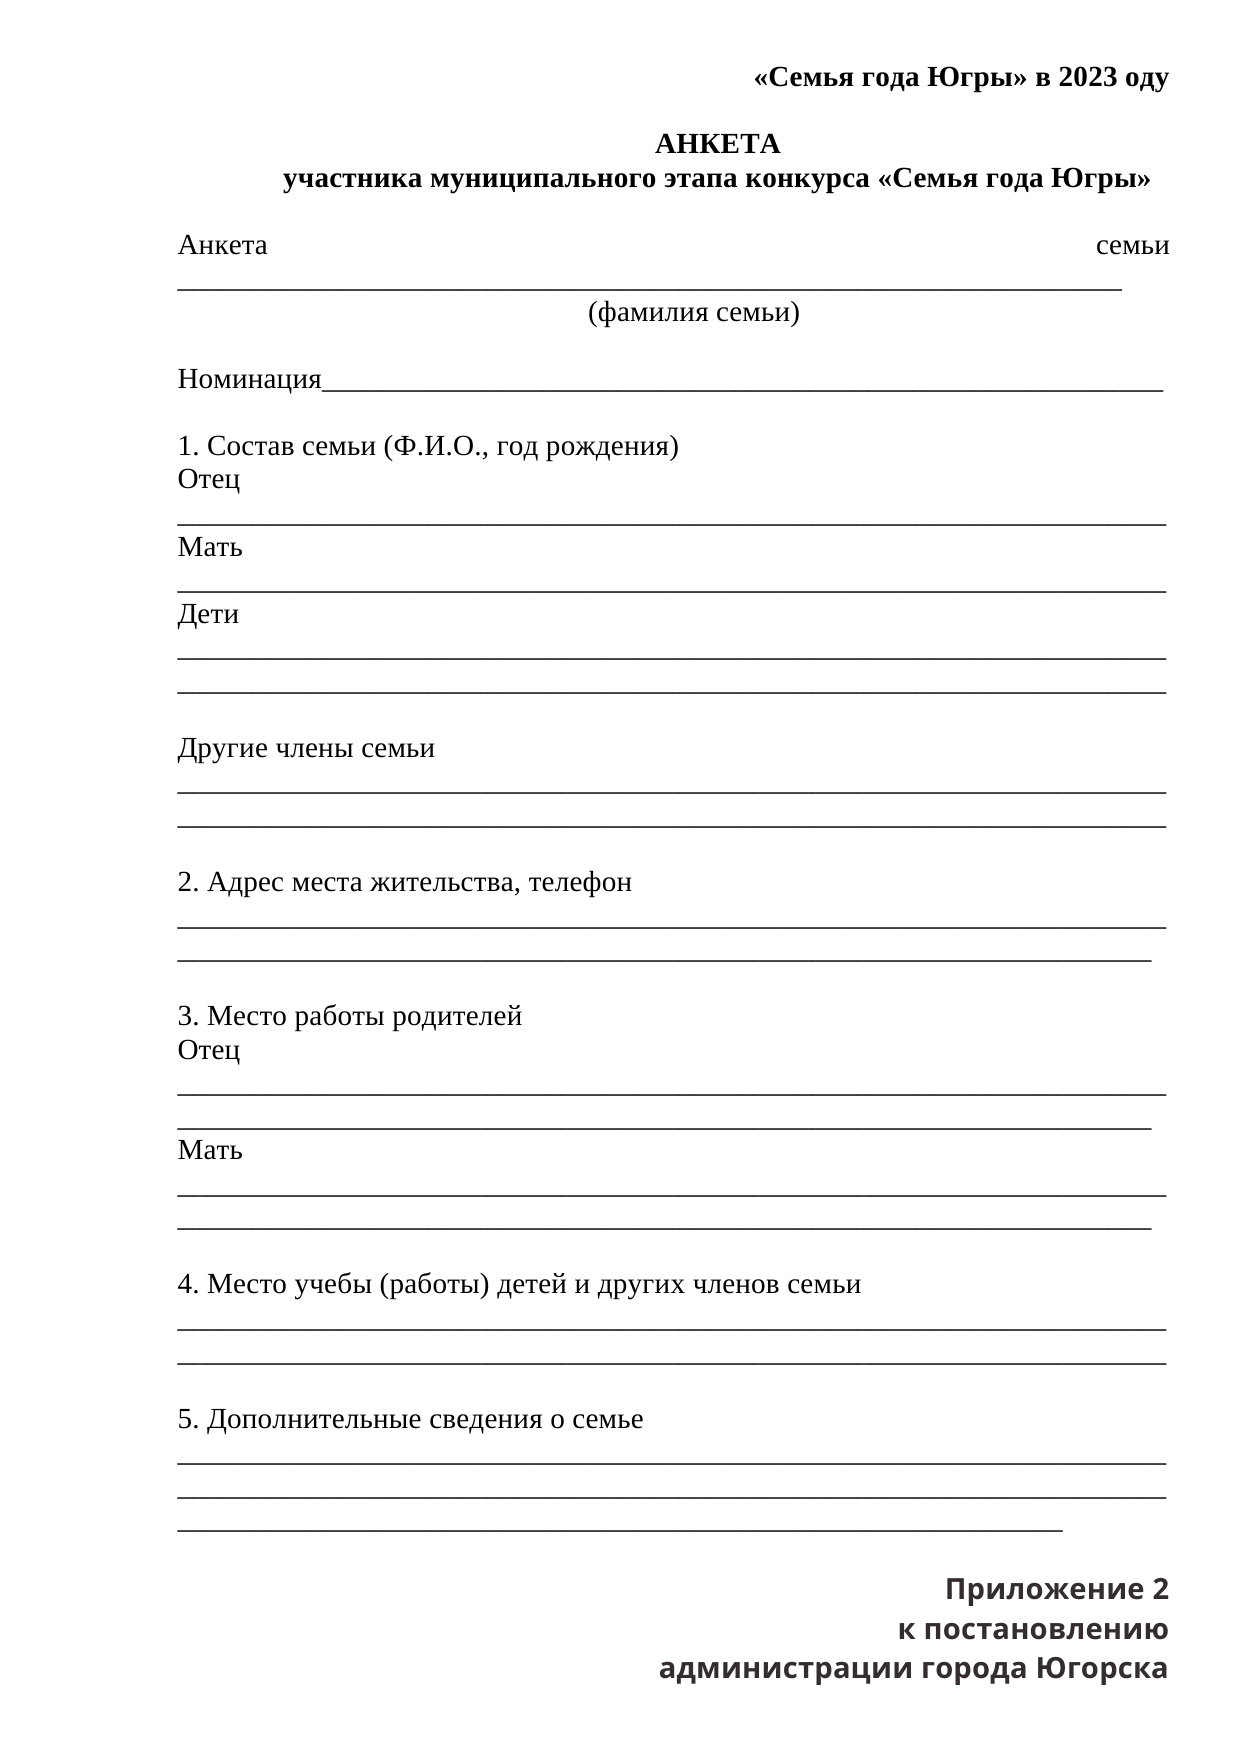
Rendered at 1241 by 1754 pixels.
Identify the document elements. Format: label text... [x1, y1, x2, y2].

text Анкета семьи ________________________________________________________________ [177, 227, 1170, 294]
text 5. Дополнительные сведения о семье [177, 1401, 1170, 1434]
text Отец ___________________________________________________________________ [177, 462, 1170, 529]
text к постановлению [177, 1608, 1169, 1648]
text АНКЕТА [177, 126, 1170, 160]
text Отец ___________________________________________________________________ [177, 1032, 1170, 1099]
text Другие члены семьи ______________________________________________________________________________________________________________________________________ [177, 730, 1170, 831]
text __________________________________________________________________________________________________________________________________________________________________________________________________ [177, 1434, 1170, 1535]
text (фамилия семьи) [177, 294, 1170, 327]
text администрации города Югорска [177, 1648, 1169, 1687]
text ___________________________________________________________________ [177, 663, 1170, 696]
text 2. Адрес места жительства, телефон _____________________________________________________________________________________________________________________________________ [177, 864, 1170, 965]
text __________________________________________________________________ [177, 1099, 1170, 1132]
text Приложение 2 [177, 1568, 1169, 1608]
text 4. Место учебы (работы) детей и других членов семьи [177, 1267, 1170, 1300]
text «Семья года Югры» в 2023 оду [142, 59, 1170, 93]
text Мать ___________________________________________________________________ [177, 529, 1170, 596]
text Номинация_________________________________________________________ [177, 361, 1170, 394]
text __________________________________________________________________ [177, 1199, 1170, 1233]
text 3. Место работы родителей [177, 998, 1170, 1032]
text Мать ___________________________________________________________________ [177, 1132, 1170, 1199]
text 1. Состав семьи (Ф.И.О., год рождения) [177, 428, 1170, 462]
text участника муниципального этапа конкурса «Семья года Югры» [177, 160, 1170, 193]
text ______________________________________________________________________________________________________________________________________ [177, 1300, 1170, 1367]
text Дети ___________________________________________________________________ [177, 596, 1170, 663]
